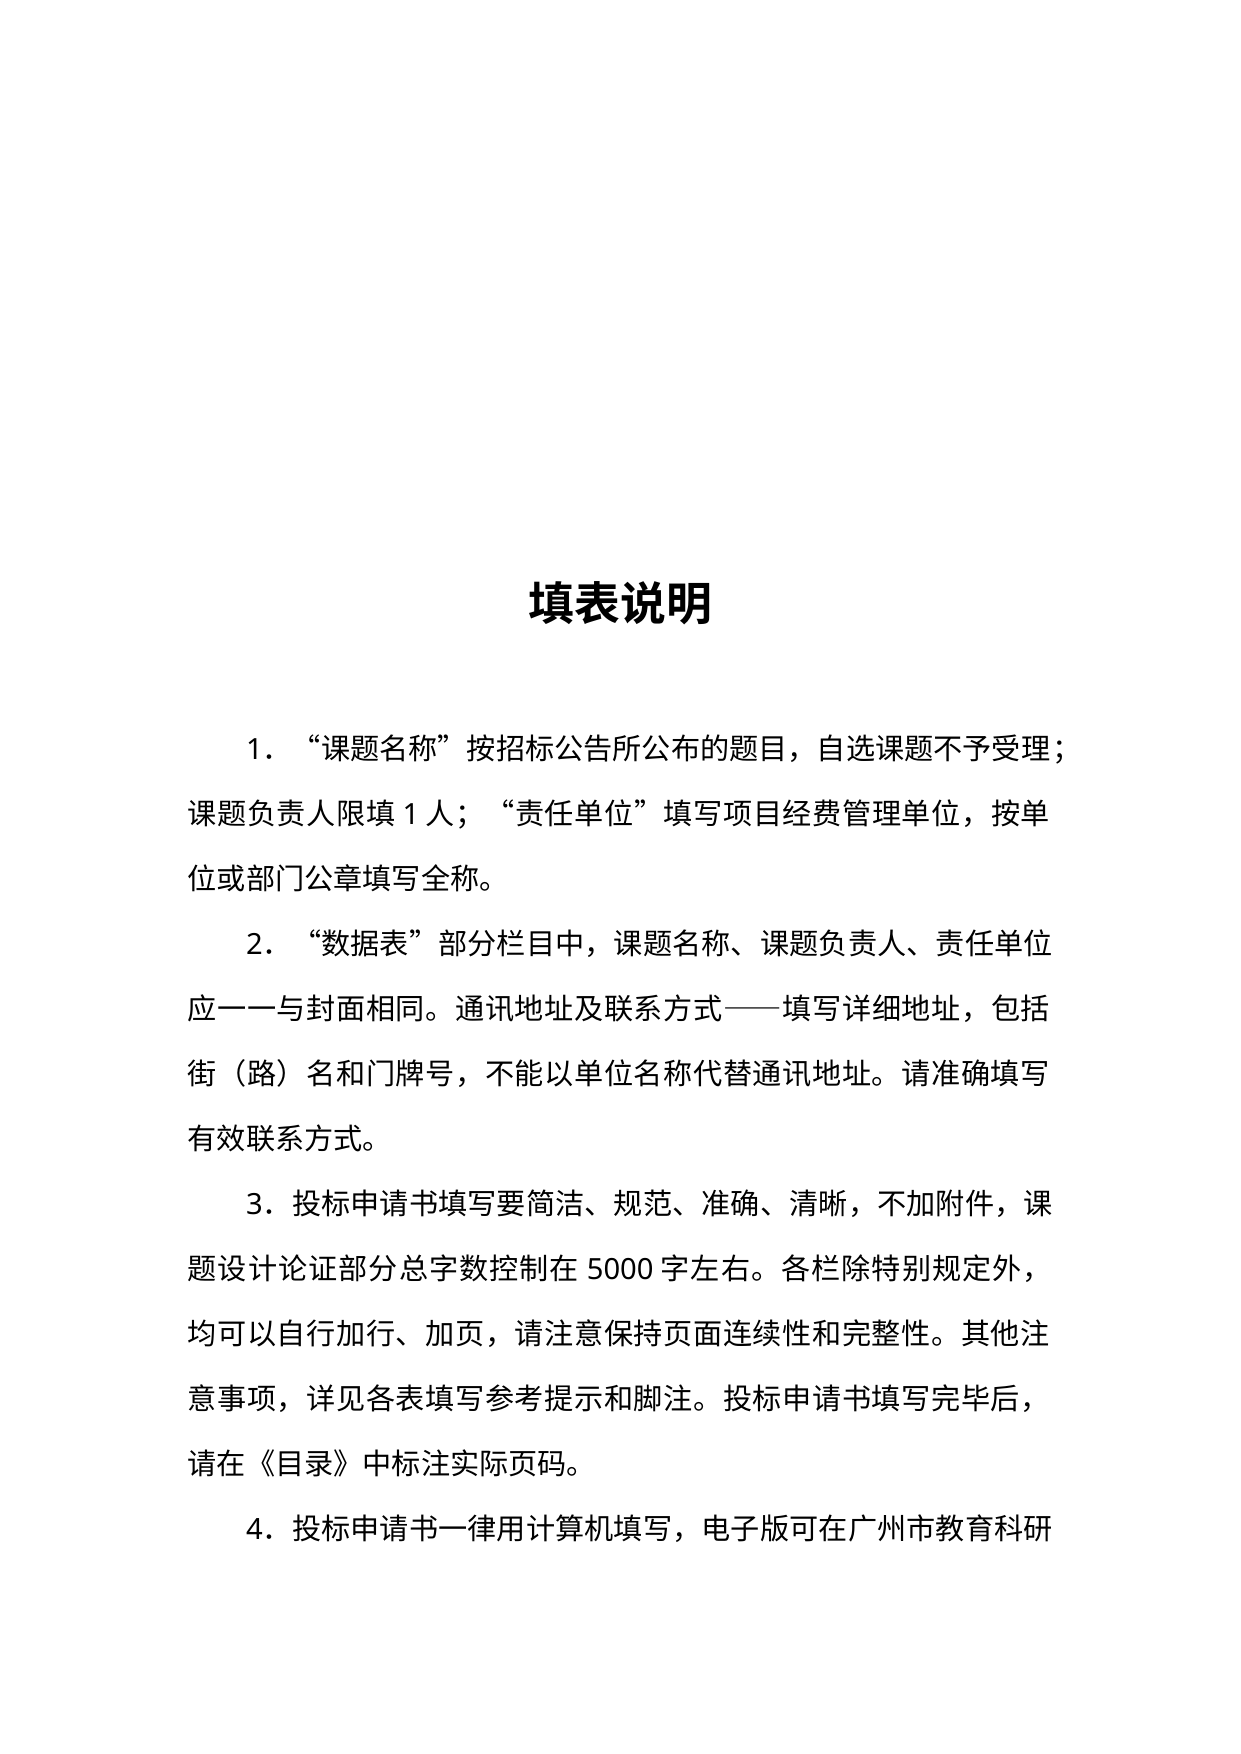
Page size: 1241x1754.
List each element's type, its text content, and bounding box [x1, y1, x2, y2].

text 2．“数据表”部分栏目中，课题名称、课题负责人、责任单位应一一与封面相同。通讯地址及联系方式——填写详细地址，包括街（路）名和门牌号，不能以单位名称代替通讯地址。请准确填写有效联系方式。 [187, 909, 1053, 1169]
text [187, 1494, 1053, 1559]
text 填表说明 [187, 552, 1053, 649]
text 3．投标申请书填写要简洁、规范、准确、清晰，不加附件，课题设计论证部分总字数控制在5000字左右。各栏除特别规定外，均可以自行加行、加页，请注意保持页面连续性和完整性。其他注意事项，详见各表填写参考提示和脚注。投标申请书填写完毕后，请在《目录》中标注实际页码。 [187, 1169, 1053, 1494]
text 1．“课题名称”按招标公告所公布的题目，自选课题不予受理；课题负责人限填1人；“责任单位”填写项目经费管理单位，按单位或部门公章填写全称。 [187, 714, 1053, 909]
